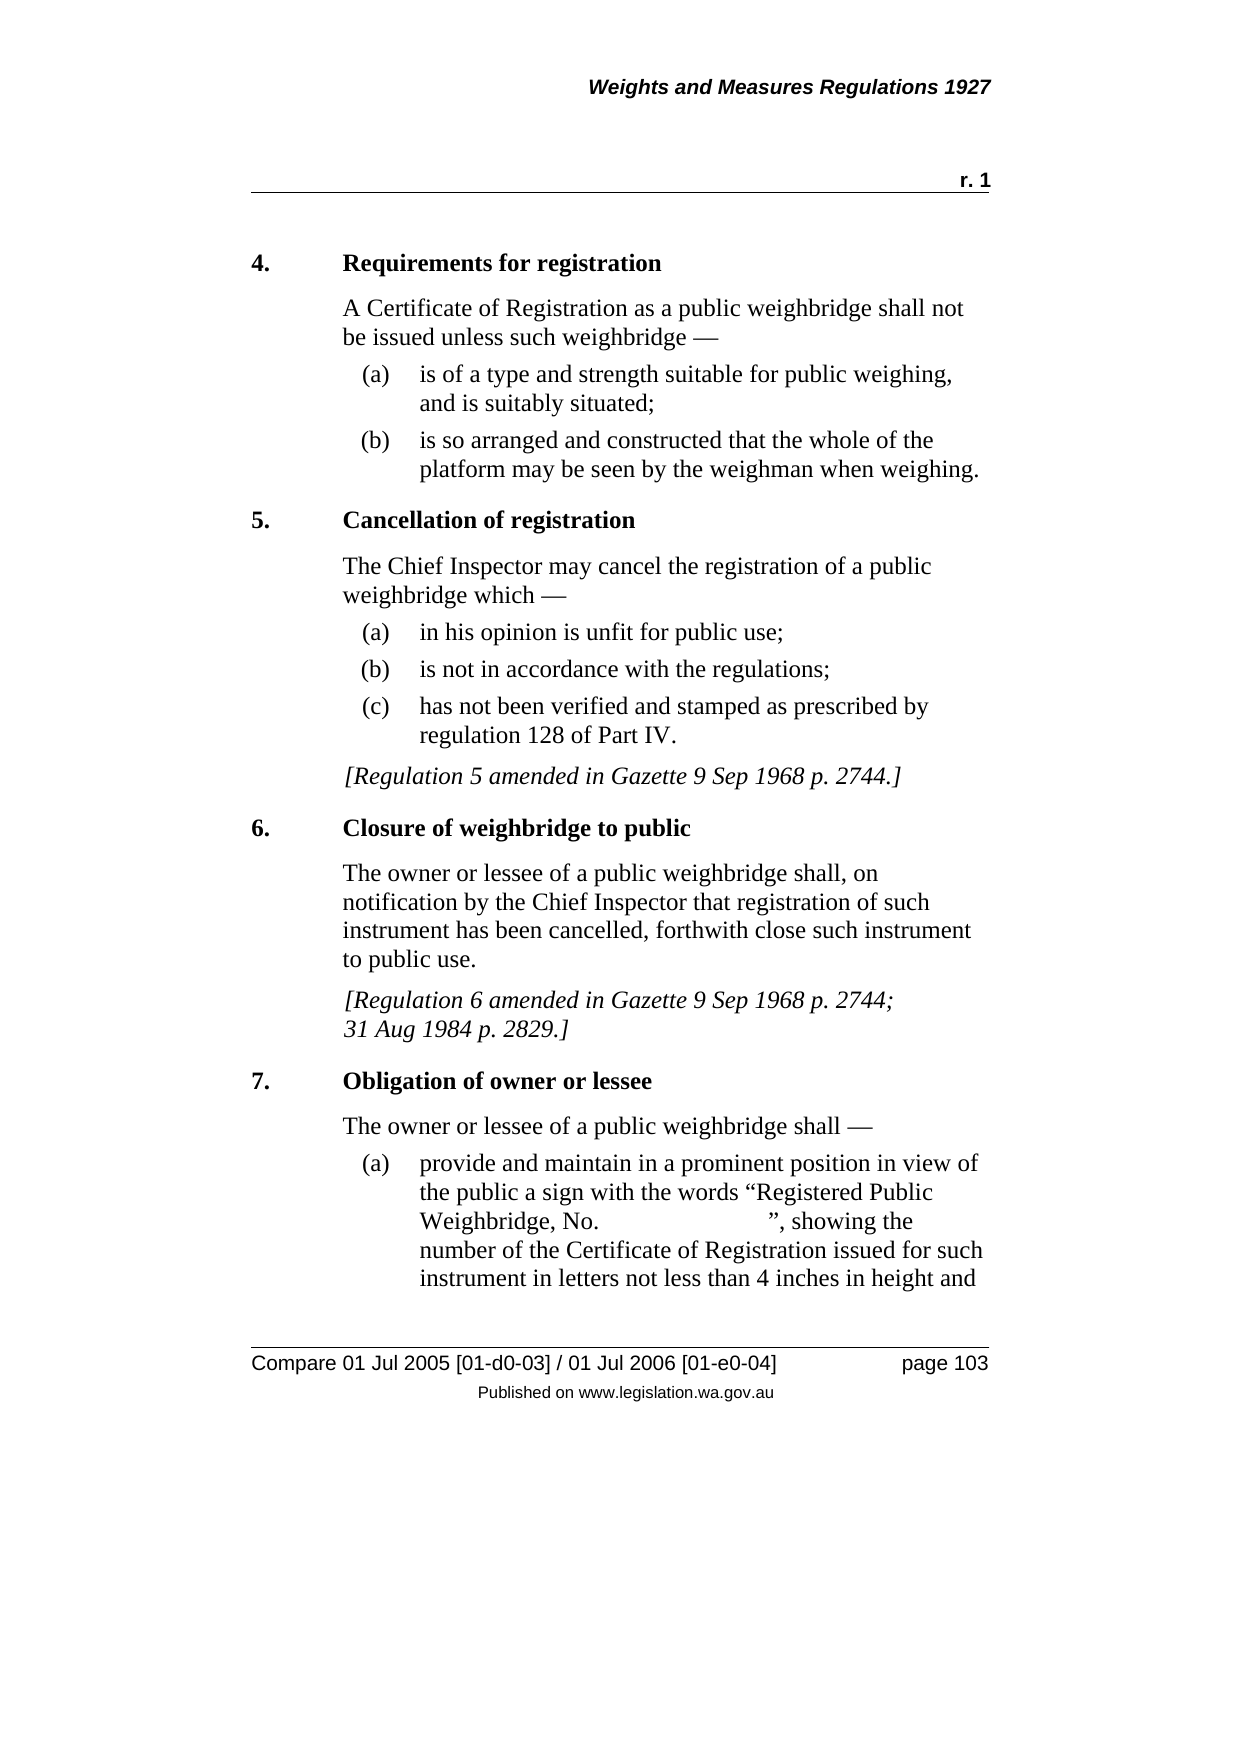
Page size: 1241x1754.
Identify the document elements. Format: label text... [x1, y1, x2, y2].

text [Regulation 5 amended in Gazette 9 Sep 1968 p. 2744.] [251, 761, 989, 790]
text (b) is so arranged and constructed that the whole of the platform may be seen by the weighman when weighing. [251, 425, 989, 483]
subtitle 4. Requirements for registration [251, 248, 989, 277]
text [Regulation 6 amended in Gazette 9 Sep 1968 p. 2744; 31 Aug 1984 p. 2829.] [251, 986, 989, 1043]
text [251, 1148, 989, 1292]
text (a) is of a type and strength suitable for public weighing, and is suitably situated; [251, 359, 989, 417]
subtitle 7. Obligation of owner or lessee [251, 1066, 989, 1095]
text The owner or lessee of a public weighbridge shall, on notification by the Chief Inspector that registration of such instrument has been cancelled, forthwith close such instrument to public use. [251, 858, 989, 973]
text The owner or lessee of a public weighbridge shall — [251, 1111, 989, 1140]
text The Chief Inspector may cancel the registration of a public weighbridge which — [251, 551, 989, 608]
text (b) is not in accordance with the regulations; [251, 654, 989, 683]
text (a) in his opinion is unfit for public use; [251, 617, 989, 646]
text A Certificate of Registration as a public weighbridge shall not be issued unless such weighbridge — [251, 293, 989, 351]
subtitle 6. Closure of weighbridge to public [251, 813, 989, 841]
text (c) has not been verified and stamped as prescribed by regulation 128 of Part IV. [251, 691, 989, 748]
subtitle 5. Cancellation of registration [251, 506, 989, 534]
